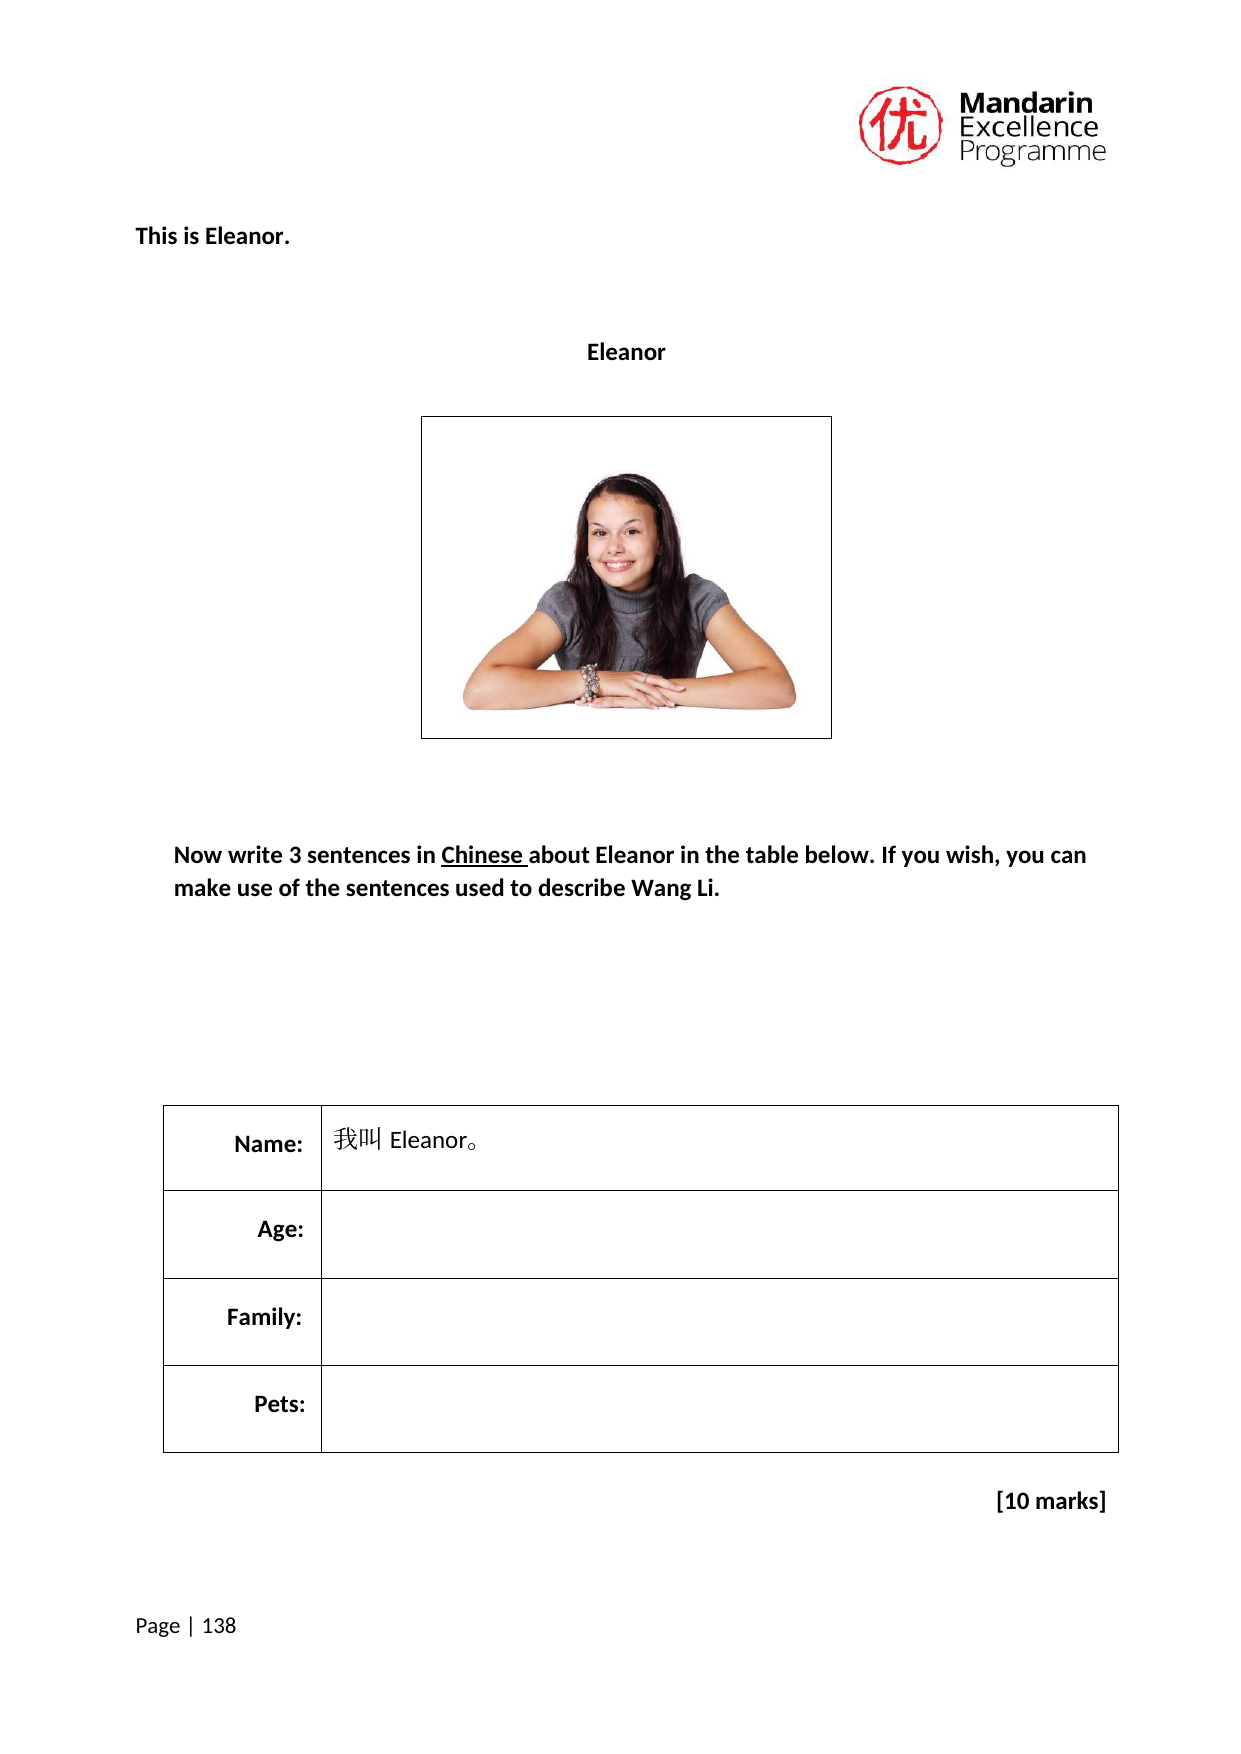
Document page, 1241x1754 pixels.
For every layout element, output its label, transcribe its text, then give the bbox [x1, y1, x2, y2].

table_cell [322, 1366, 1118, 1452]
table_cell Age: [164, 1191, 321, 1277]
text Now write 3 sentences in Chinese about Eleanor in the table below. If you wish, you can make use of the sentences used to describe Wang Li. [174, 839, 1104, 903]
table_cell [322, 1191, 1118, 1277]
table_cell Pets: [164, 1366, 321, 1452]
text This is Eleanor. [135, 220, 1130, 251]
text Eleanor [135, 336, 1117, 366]
table_header 我叫 Eleanor。 [322, 1106, 1118, 1190]
table_cell Family: [164, 1279, 321, 1365]
picture [432, 452, 820, 733]
table_cell [322, 1279, 1118, 1365]
text [10 marks] [135, 1485, 1107, 1516]
table_header Name: [164, 1106, 321, 1190]
picture [855, 79, 1111, 172]
